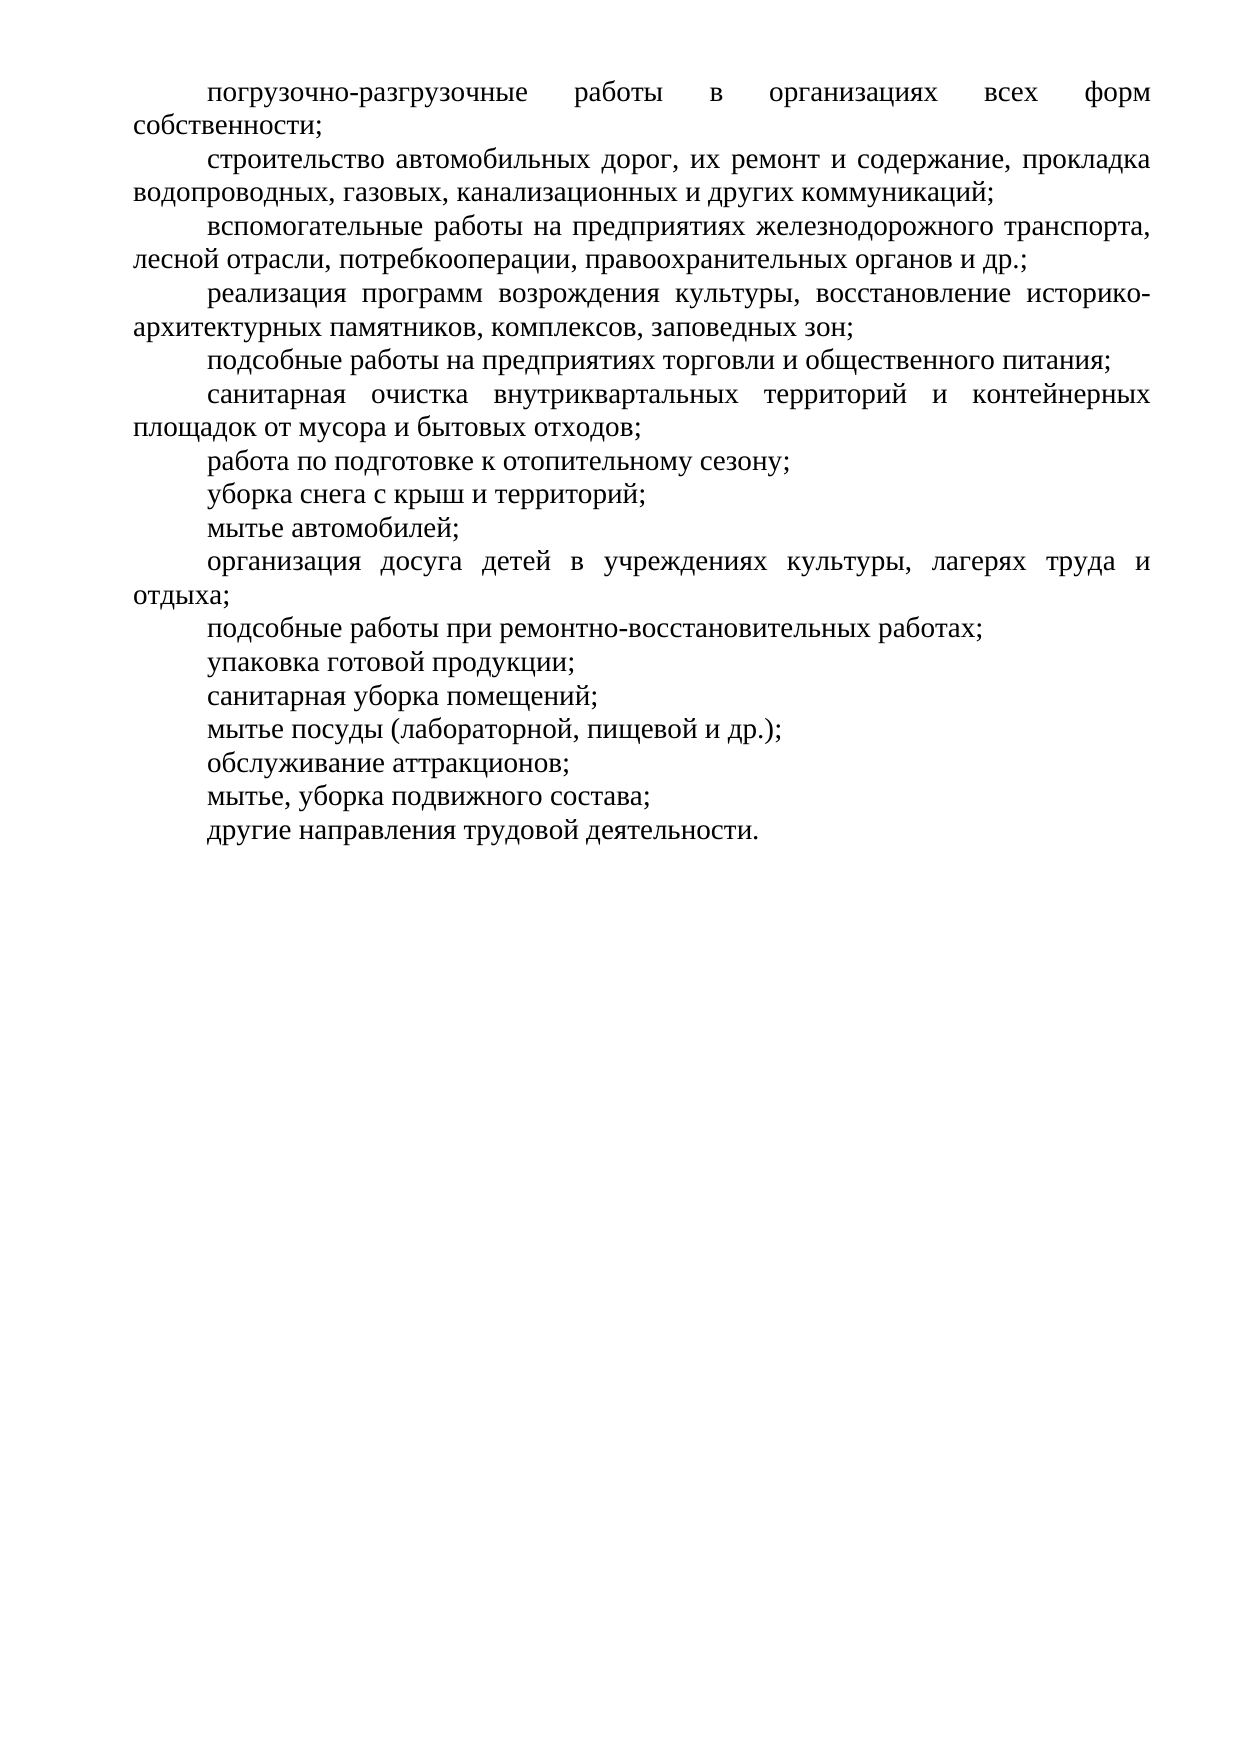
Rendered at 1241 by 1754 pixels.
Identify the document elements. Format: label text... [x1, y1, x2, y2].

text работа по подготовке к отопительному сезону; [133, 443, 1152, 476]
text мытье автомобилей; [133, 510, 1152, 543]
text погрузочно-разгрузочные работы в организациях всех форм собственности; [133, 74, 1152, 141]
text организация досуга детей в учреждениях культуры, лагерях труда и отдыха; [133, 543, 1152, 611]
text другие направления трудовой деятельности. [133, 812, 1152, 845]
text подсобные работы при ремонтно-восстановительных работах; [133, 611, 1152, 644]
text строительство автомобильных дорог, их ремонт и содержание, прокладка водопроводных, газовых, канализационных и других коммуникаций; [133, 141, 1152, 208]
text подсобные работы на предприятиях торговли и общественного питания; [133, 342, 1152, 376]
text обслуживание аттракционов; [133, 745, 1152, 778]
text мытье посуды (лабораторной, пищевой и др.); [133, 711, 1152, 745]
text упаковка готовой продукции; [133, 644, 1152, 678]
text уборка снега с крыш и территорий; [133, 476, 1152, 510]
text вспомогательные работы на предприятиях железнодорожного транспорта, лесной отрасли, потребкооперации, правоохранительных органов и др.; [133, 208, 1152, 275]
text санитарная уборка помещений; [133, 678, 1152, 711]
text санитарная очистка внутриквартальных территорий и контейнерных площадок от мусора и бытовых отходов; [133, 376, 1152, 443]
text реализация программ возрождения культуры, восстановление историко-архитектурных памятников, комплексов, заповедных зон; [133, 275, 1152, 342]
text мытье, уборка подвижного состава; [133, 778, 1152, 812]
